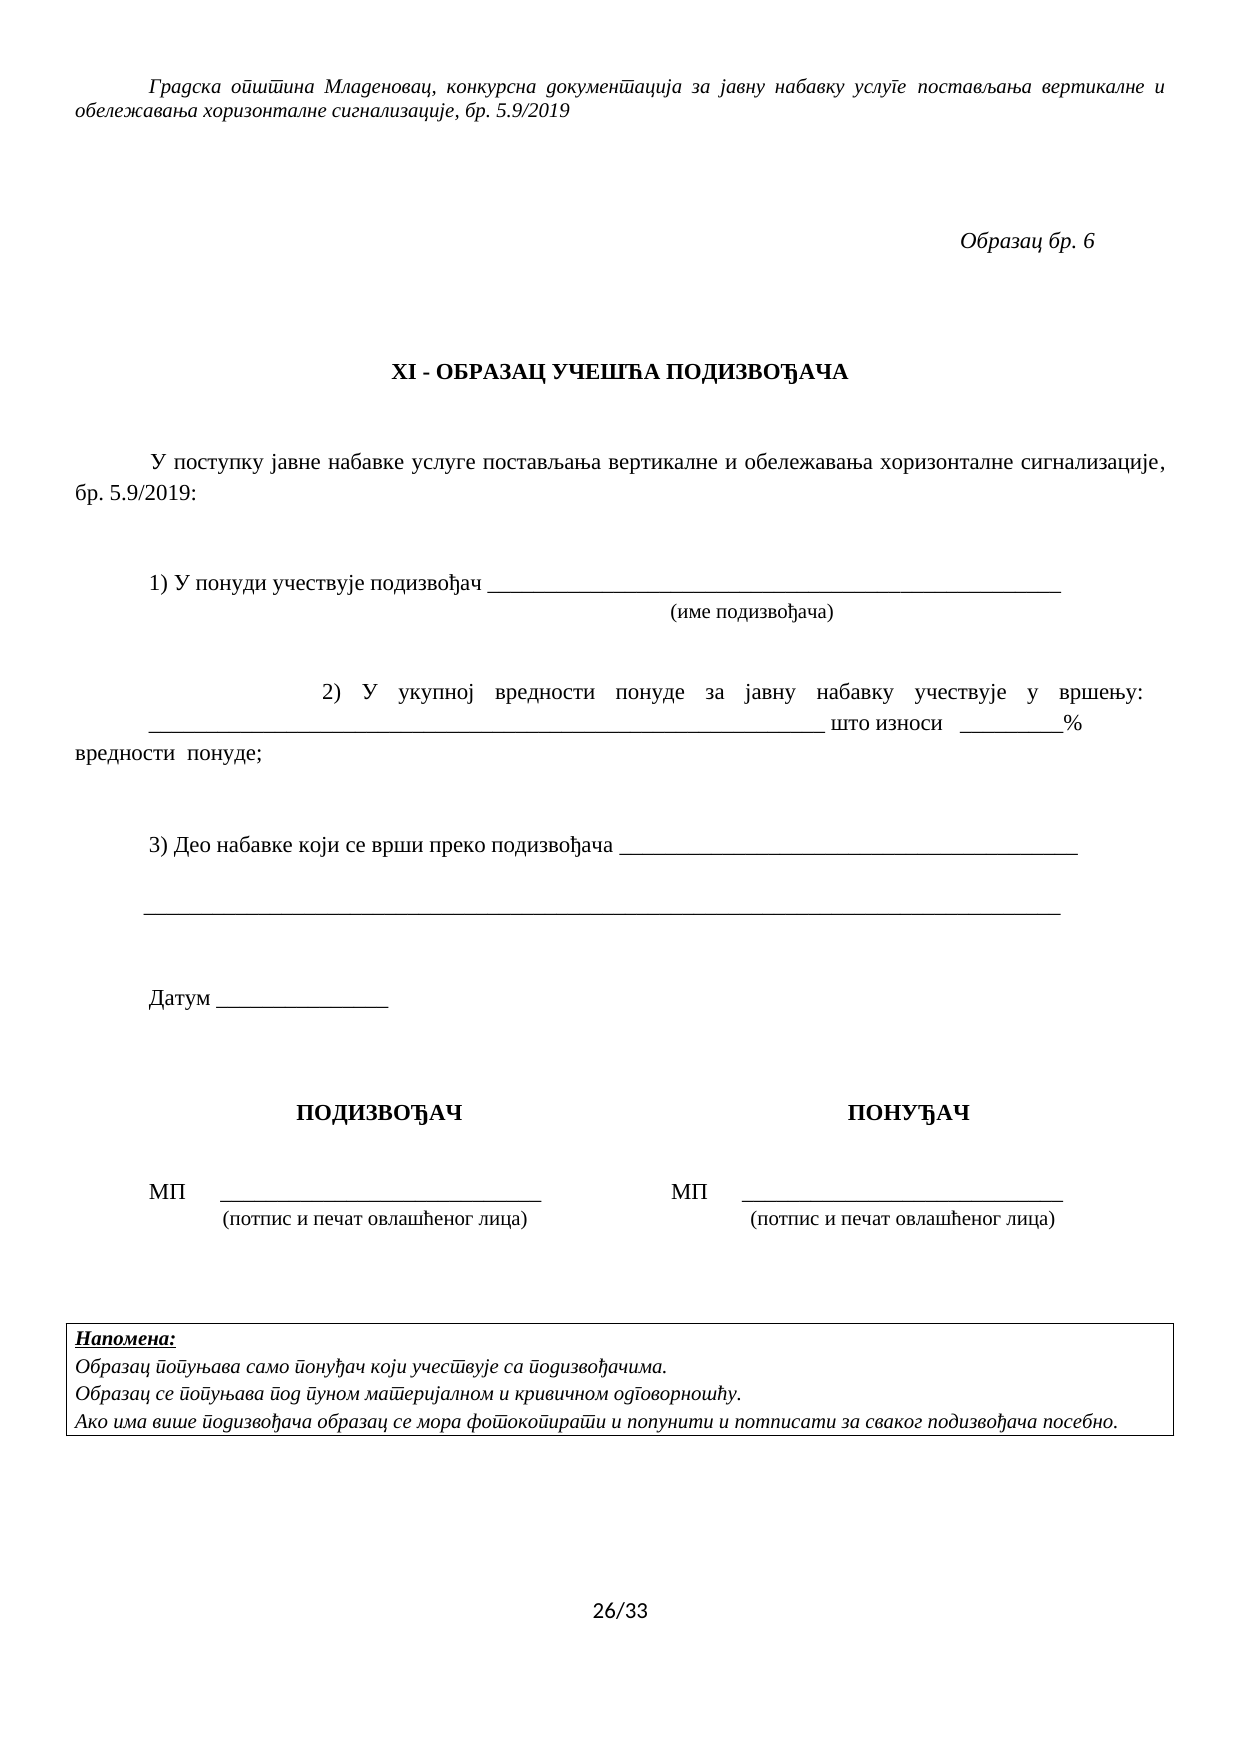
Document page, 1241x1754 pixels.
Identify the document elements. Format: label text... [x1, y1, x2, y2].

text 2) У укупној вредности понуде за јавну набавку учествује у вршењу: ___________________________________________________________ што износи _________% вредности понуде; [75, 678, 1165, 765]
text Образац бр. 6 [75, 227, 1165, 254]
subtitle XI - ОБРАЗАЦ УЧЕШЋА ПОДИЗВОЂАЧА [75, 358, 1165, 384]
list Датум _______________ [75, 984, 1165, 1010]
text ________________________________________________________________________________ [75, 892, 1165, 918]
list 1) У понуди учествује подизвођач __________________________________________________ [75, 569, 1165, 596]
list Образац се попуњава под пуном материјалном и кривичном одговорношћу. [67, 1378, 1173, 1405]
text МП ____________________________ МП ____________________________ (потпис и печат овлашћеног лица) (потпис и печат овлашћеног лица) [75, 1178, 1165, 1231]
list Напомена: [67, 1324, 1173, 1350]
text 3) Део набавке који се врши преко подизвођача ________________________________________ [75, 831, 1165, 857]
list Образац попуњава само понуђач који учествује са подизвођачима. [67, 1351, 1173, 1378]
list У поступку јавне набавке услуге постављања вертикалне и обележавања хоризонталне сигнализације, бр. 5.9/2019: [75, 448, 1165, 505]
text ПОДИЗВОЂАЧ ПОНУЂАЧ [75, 1099, 1165, 1125]
list Ако има више подизвођача образац се мора фотокопирати и попунити и потписати за сваког подизвођача посебно. [67, 1406, 1173, 1435]
list (име подизвођача) [225, 599, 1165, 623]
